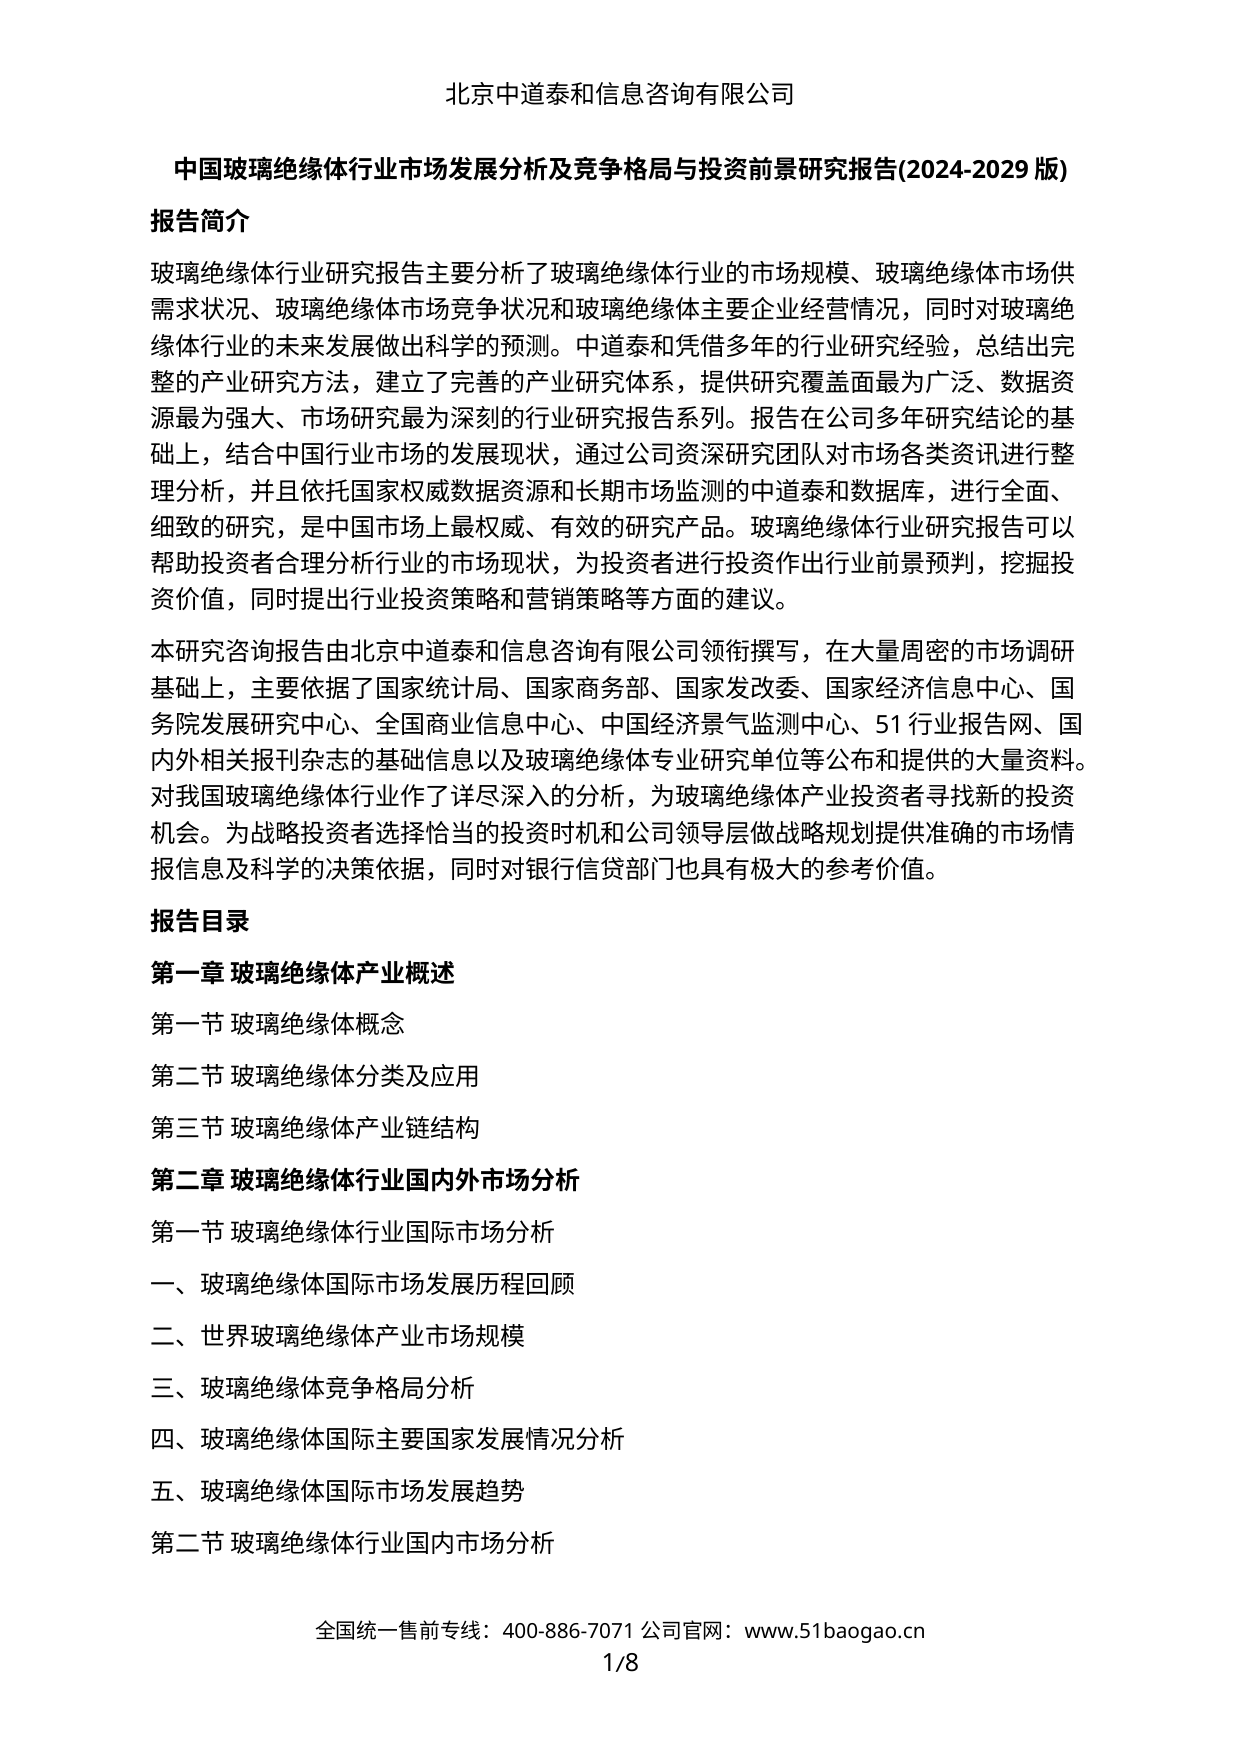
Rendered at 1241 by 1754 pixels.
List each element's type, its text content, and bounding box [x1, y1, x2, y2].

text 第三节 玻璃绝缘体产业链结构 [150, 1109, 1090, 1145]
text 四、玻璃绝缘体国际主要国家发展情况分析 [150, 1420, 1090, 1456]
text 第一节 玻璃绝缘体行业国际市场分析 [150, 1212, 1090, 1249]
text 第一章 玻璃绝缘体产业概述 [150, 953, 1090, 989]
text 一、玻璃绝缘体国际市场发展历程回顾 [150, 1264, 1090, 1301]
text 本研究咨询报告由北京中道泰和信息咨询有限公司领衔撰写，在大量周密的市场调研基础上，主要依据了国家统计局、国家商务部、国家发改委、国家经济信息中心、国务院发展研究中心、全国商业信息中心、中国经济景气监测中心、51行业报告网、国内外相关报刊杂志的基础信息以及玻璃绝缘体专业研究单位等公布和提供的大量资料。对我国玻璃绝缘体行业作了详尽深入的分析，为玻璃绝缘体产业投资者寻找新的投资机会。为战略投资者选择恰当的投资时机和公司领导层做战略规划提供准确的市场情报信息及科学的决策依据，同时对银行信贷部门也具有极大的参考价值。 [150, 632, 1090, 886]
text 第二节 玻璃绝缘体分类及应用 [150, 1057, 1090, 1093]
text 五、玻璃绝缘体国际市场发展趋势 [150, 1472, 1090, 1508]
text 第二节 玻璃绝缘体行业国内市场分析 [150, 1524, 1090, 1560]
text 中国玻璃绝缘体行业市场发展分析及竞争格局与投资前景研究报告(2024-2029版) [150, 150, 1090, 186]
text 玻璃绝缘体行业研究报告主要分析了玻璃绝缘体行业的市场规模、玻璃绝缘体市场供需求状况、玻璃绝缘体市场竞争状况和玻璃绝缘体主要企业经营情况，同时对玻璃绝缘体行业的未来发展做出科学的预测。中道泰和凭借多年的行业研究经验，总结出完整的产业研究方法，建立了完善的产业研究体系，提供研究覆盖面最为广泛、数据资源最为强大、市场研究最为深刻的行业研究报告系列。报告在公司多年研究结论的基础上，结合中国行业市场的发展现状，通过公司资深研究团队对市场各类资讯进行整理分析，并且依托国家权威数据资源和长期市场监测的中道泰和数据库，进行全面、细致的研究，是中国市场上最权威、有效的研究产品。玻璃绝缘体行业研究报告可以帮助投资者合理分析行业的市场现状，为投资者进行投资作出行业前景预判，挖掘投资价值，同时提出行业投资策略和营销策略等方面的建议。 [150, 254, 1090, 616]
text 报告简介 [150, 202, 1090, 238]
text 第一节 玻璃绝缘体概念 [150, 1005, 1090, 1041]
text 报告目录 [150, 901, 1090, 937]
text 三、玻璃绝缘体竞争格局分析 [150, 1368, 1090, 1404]
text 第二章 玻璃绝缘体行业国内外市场分析 [150, 1161, 1090, 1197]
text 二、世界玻璃绝缘体产业市场规模 [150, 1316, 1090, 1352]
